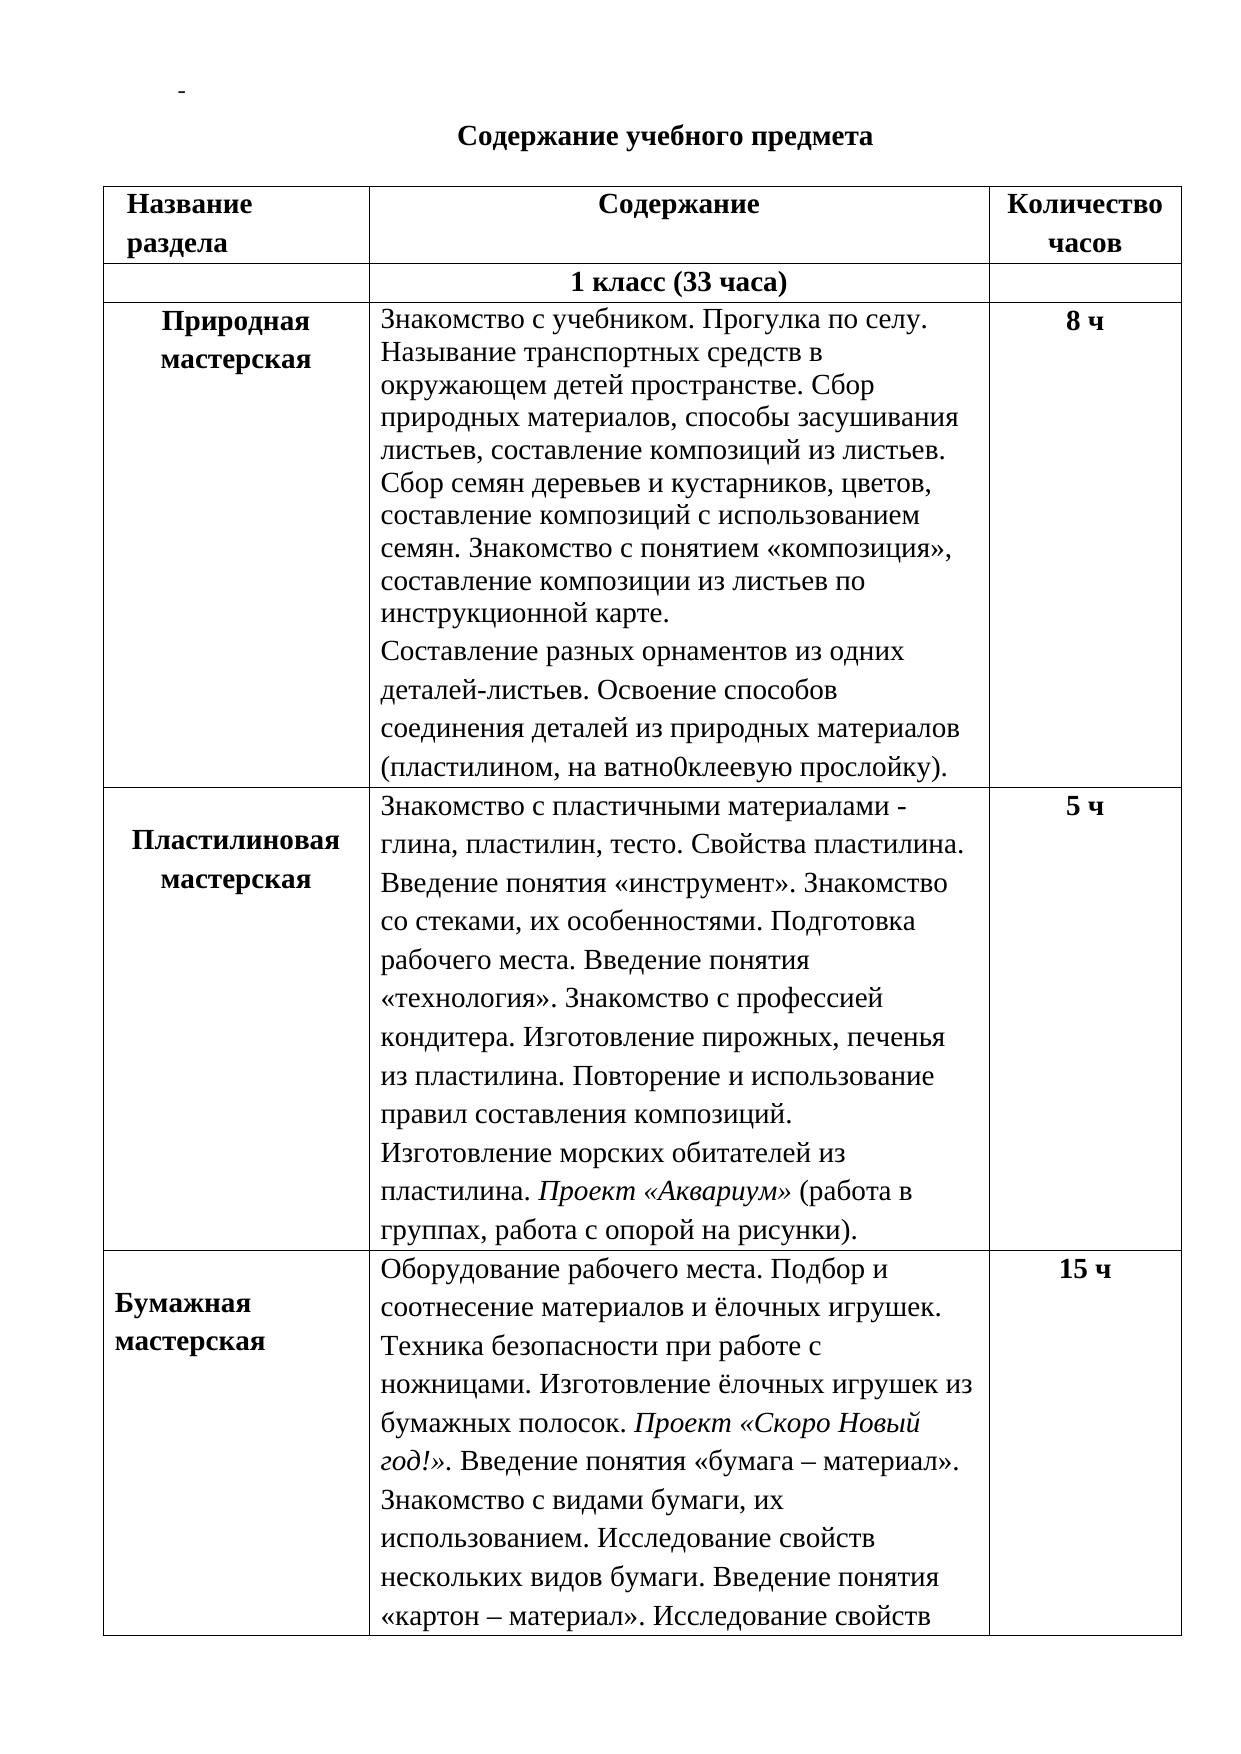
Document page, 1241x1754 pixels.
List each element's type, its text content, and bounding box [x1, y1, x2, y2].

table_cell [370, 1251, 989, 1635]
table_header Количество часов [990, 187, 1181, 263]
table_cell Знакомство с учебником. Прогулка по селу. Называние транспортных средств в окружающем детей пространстве. Сбор природных материалов, способы засушивания листьев, составление композиций из листьев. Сбор семян деревьев и кустарников, цветов, составление композиций с использованием семян. Знакомство с понятием «композиция», составление композиции из листьев по инструкционной карте. Составление разных орнаментов из одних деталей-листьев. Освоение способов соединения деталей из природных материалов (пластилином, на ватно0клеевую прослойку). [370, 303, 989, 787]
table_cell Бумажная мастерская [104, 1251, 369, 1635]
table_cell 15 ч [990, 1251, 1181, 1635]
table_cell [990, 264, 1181, 302]
table_cell [104, 264, 369, 302]
table_header Название раздела [104, 187, 369, 263]
table_cell Пластилиновая мастерская [104, 788, 369, 1250]
table_cell 5 ч [990, 788, 1181, 1250]
table_cell 8 ч [990, 303, 1181, 787]
table_cell Природная мастерская [104, 303, 369, 787]
table_cell 1 класс (33 часа) [370, 264, 989, 302]
table_cell Знакомство с пластичными материалами - глина, пластилин, тесто. Свойства пластилина. Введение понятия «инструмент». Знакомство со стеками, их особенностями. Подготовка рабочего места. Введение понятия «технология». Знакомство с профессией кондитера. Изготовление пирожных, печенья из пластилина. Повторение и использование правил составления композиций. Изготовление морских обитателей из пластилина. Проект «Аквариум» (работа в группах, работа с опорой на рисунки). [370, 788, 989, 1250]
text Содержание учебного предмета [177, 118, 1153, 152]
table_header Содержание [370, 187, 989, 263]
